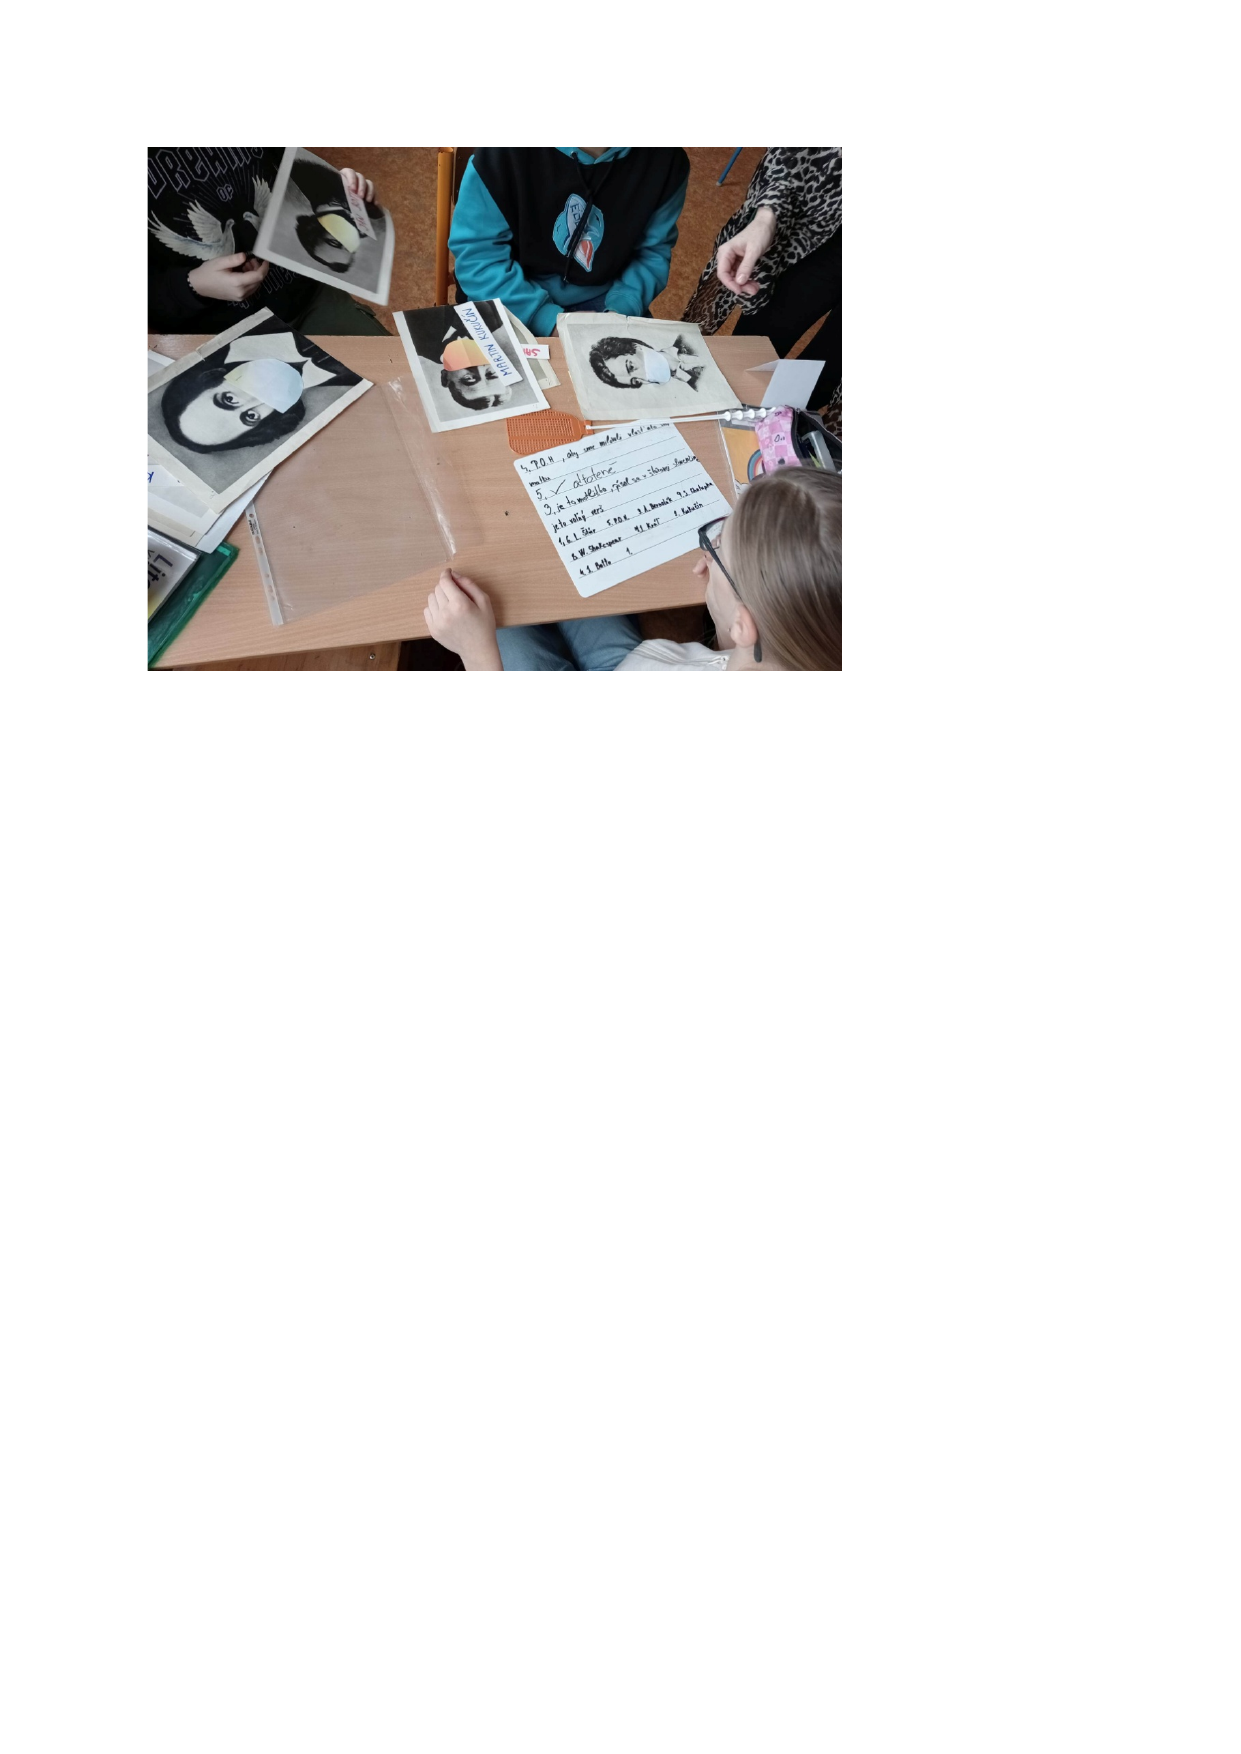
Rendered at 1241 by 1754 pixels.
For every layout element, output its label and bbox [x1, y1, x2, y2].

picture [147, 147, 842, 671]
